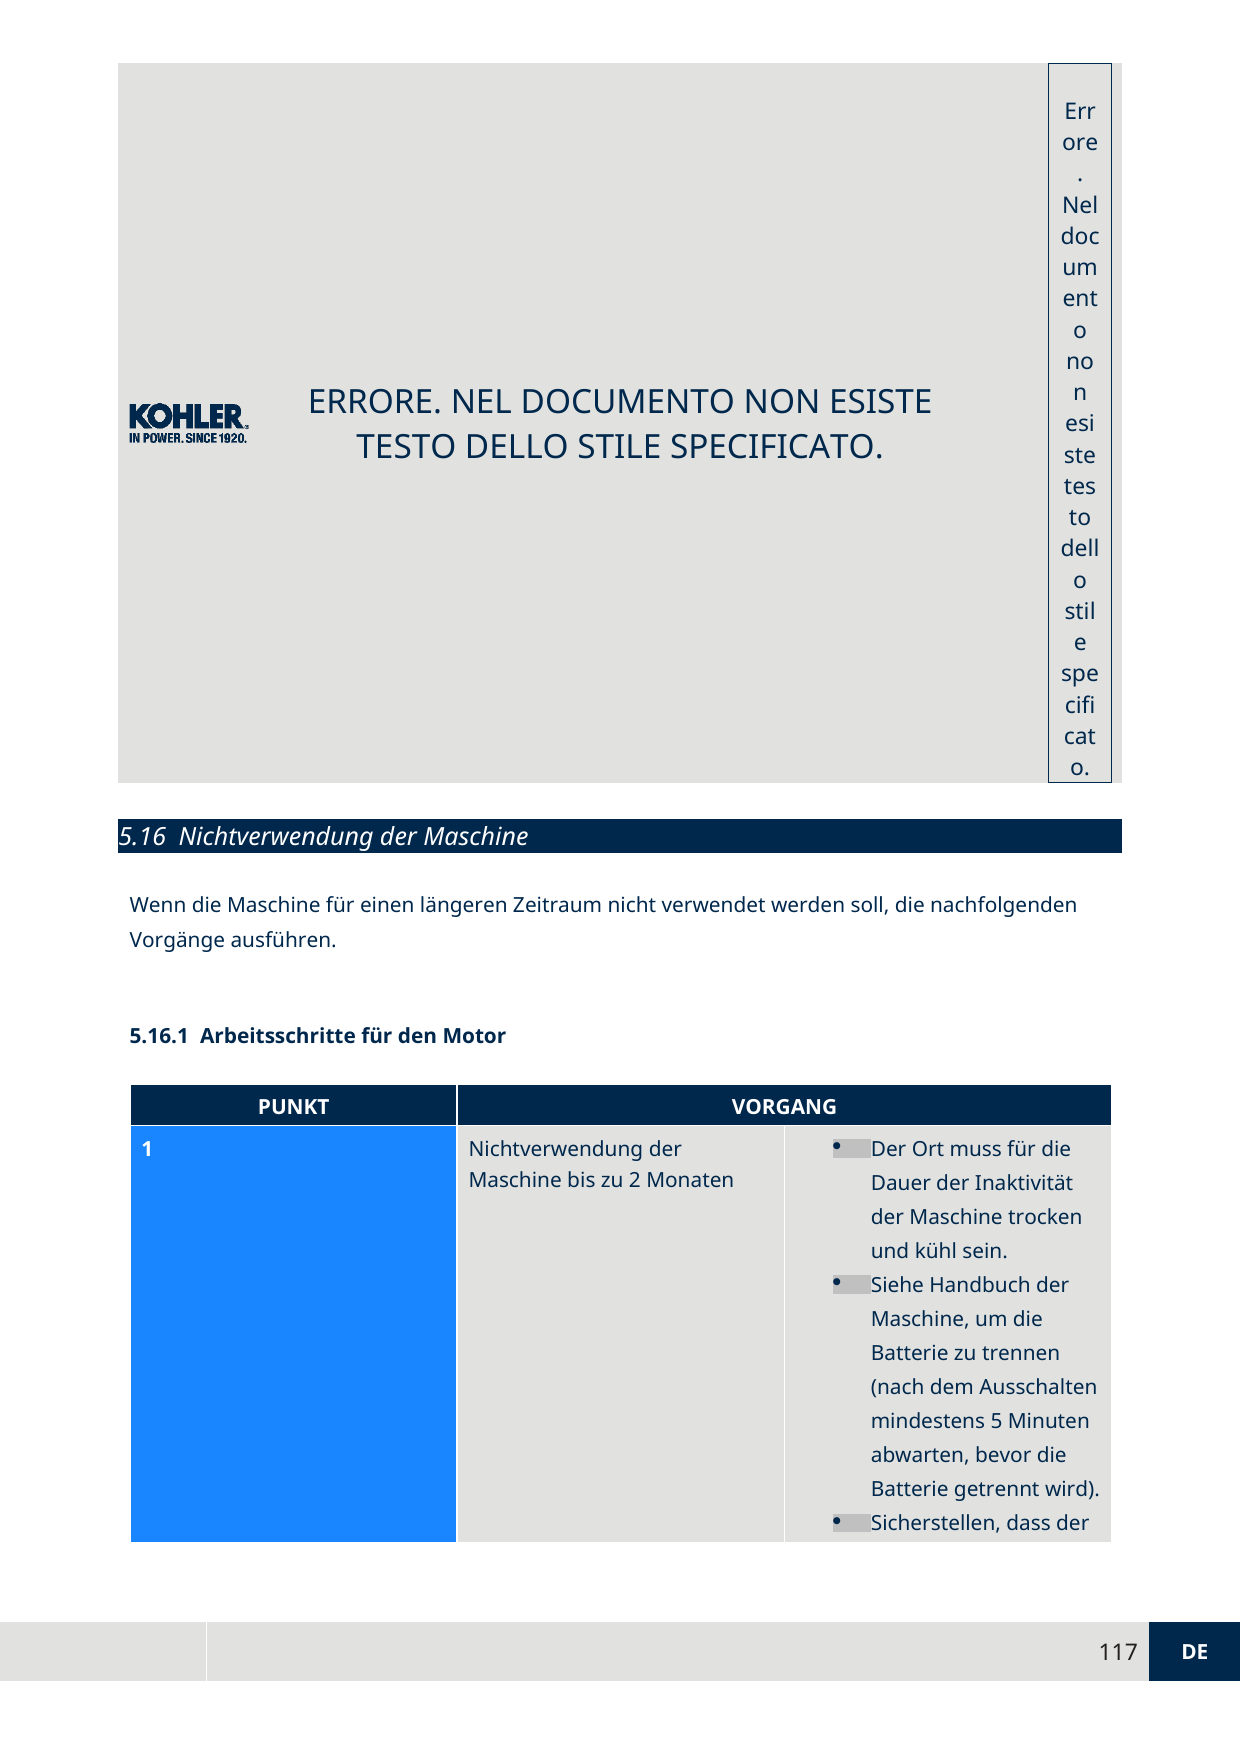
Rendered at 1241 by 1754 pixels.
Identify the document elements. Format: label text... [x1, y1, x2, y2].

table_cell [118, 1068, 1122, 1558]
subtitle Nichtverwendung der Maschine [118, 819, 1122, 853]
table_header Wenn die Maschine für einen längeren Zeitraum nicht verwendet werden soll, die nachfolgenden Vorgänge ausführen. 5.16.1 Arbeitsschritte für den Motor [118, 872, 1122, 1068]
picture [129, 403, 249, 443]
